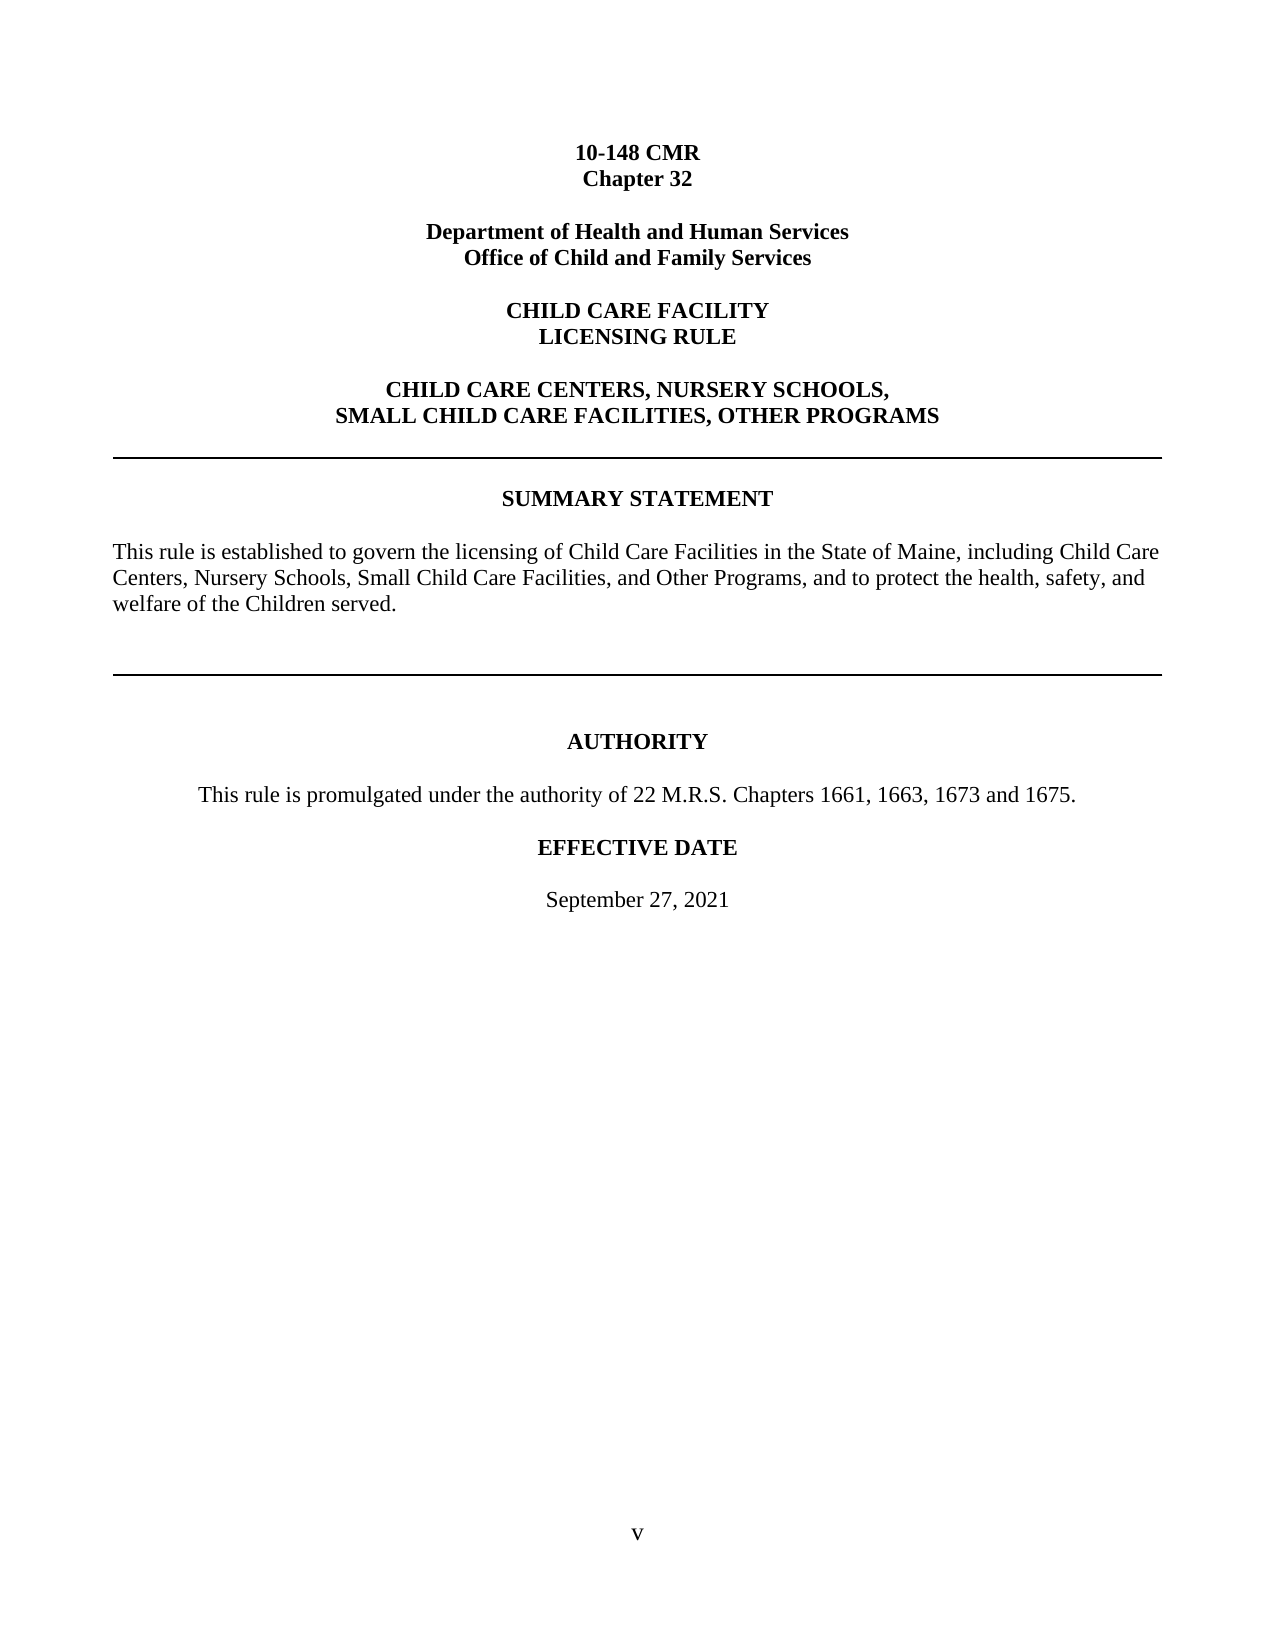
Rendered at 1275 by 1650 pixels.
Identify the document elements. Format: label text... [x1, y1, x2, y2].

text LICENSING RULE [112, 323, 1162, 350]
text AUTHORITY [112, 728, 1162, 755]
text CHILD CARE CENTERS, NURSERY SCHOOLS, [112, 376, 1162, 402]
text Department of Health and Human Services [112, 218, 1162, 244]
text 10-148 CMR [112, 139, 1162, 165]
text SMALL CHILD CARE FACILITIES, OTHER PROGRAMS [112, 402, 1162, 429]
text Office of Child and Family Services [112, 244, 1162, 271]
text Chapter 32 [112, 165, 1162, 192]
text SUMMARY STATEMENT [112, 485, 1162, 511]
text This rule is established to govern the licensing of Child Care Facilities in the State of Maine, including Child Care Centers, Nursery Schools, Small Child Care Facilities, and Other Programs, and to protect the health, safety, and welfare of the Children served. [112, 538, 1162, 617]
text CHILD CARE FACILITY [112, 297, 1162, 323]
text September 27, 2021 [112, 886, 1162, 913]
text This rule is promulgated under the authority of 22 M.R.S. Chapters 1661, 1663, 1673 and 1675. [112, 781, 1162, 807]
text EFFECTIVE DATE [112, 834, 1162, 860]
